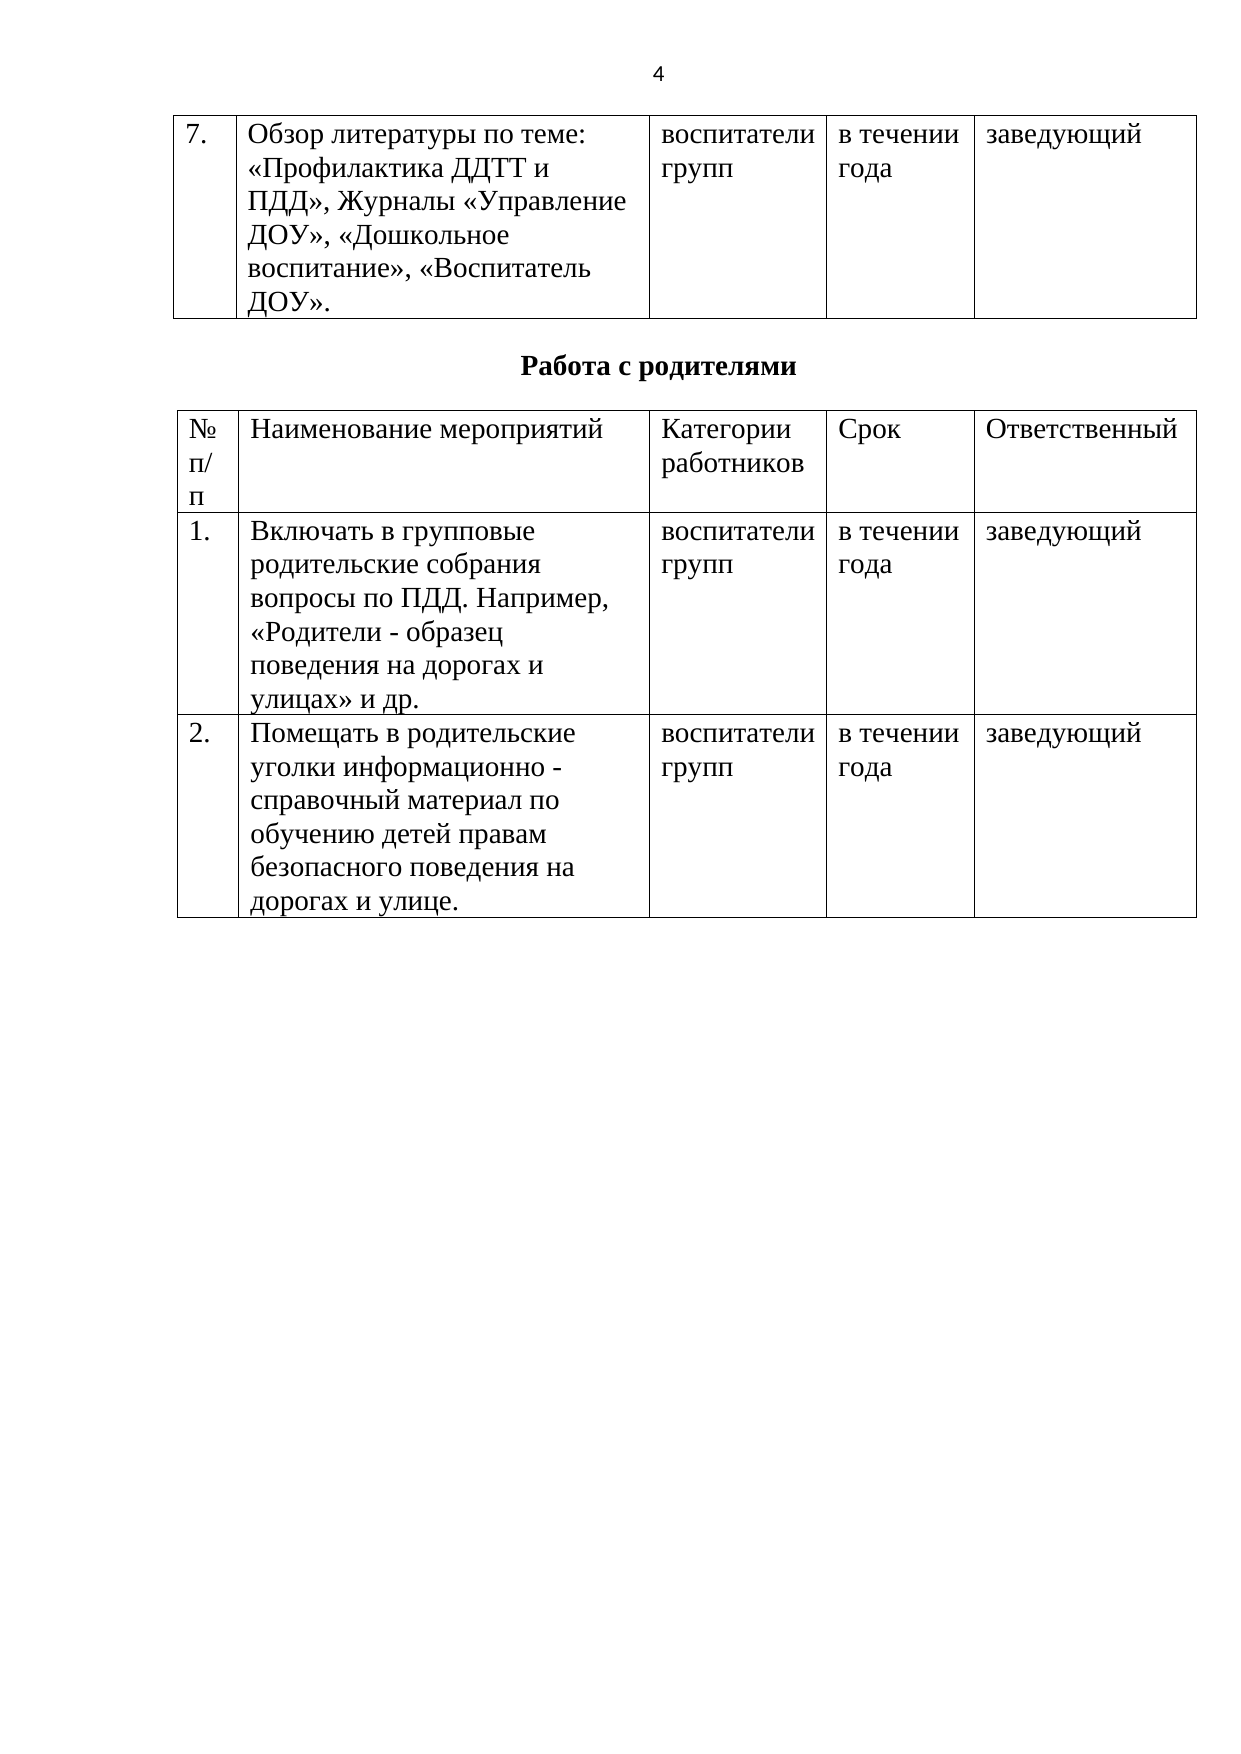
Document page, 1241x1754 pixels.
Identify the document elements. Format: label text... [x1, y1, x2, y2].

table_cell воспитатели групп [650, 116, 826, 317]
table_cell заведующий [975, 715, 1196, 917]
table_cell 1. [178, 513, 238, 714]
table_header № п/п [178, 411, 238, 512]
table_cell в течении года [827, 513, 974, 714]
table_cell 7. [174, 116, 236, 317]
table_cell воспитатели групп [650, 513, 826, 714]
table_cell 2. [178, 715, 238, 917]
table_cell Обзор литературы по теме: «Профилактика ДДТТ и ПДД», Журналы «Управление ДОУ», «Дошкольное воспитание», «Воспитатель ДОУ». [237, 116, 649, 317]
table_header Наименование мероприятий [239, 411, 649, 512]
table_cell Включать в групповые родительские собрания вопросы по ПДД. Например, «Родители - образец поведения на дорогах и улицах» и др. [239, 513, 649, 714]
text Работа с родителями [148, 348, 1169, 381]
table_cell в течении года [827, 715, 974, 917]
table_cell Помещать в родительские уголки информационно - справочный материал по обучению детей правам безопасного поведения на дорогах и улице. [239, 715, 649, 917]
table_cell заведующий [975, 116, 1196, 317]
table_cell заведующий [975, 513, 1196, 714]
table_cell в течении года [827, 116, 974, 317]
table_header Срок [827, 411, 974, 512]
table_header Ответственный [975, 411, 1196, 512]
table_cell воспитатели групп [650, 715, 826, 917]
table_header Категории работников [650, 411, 826, 512]
